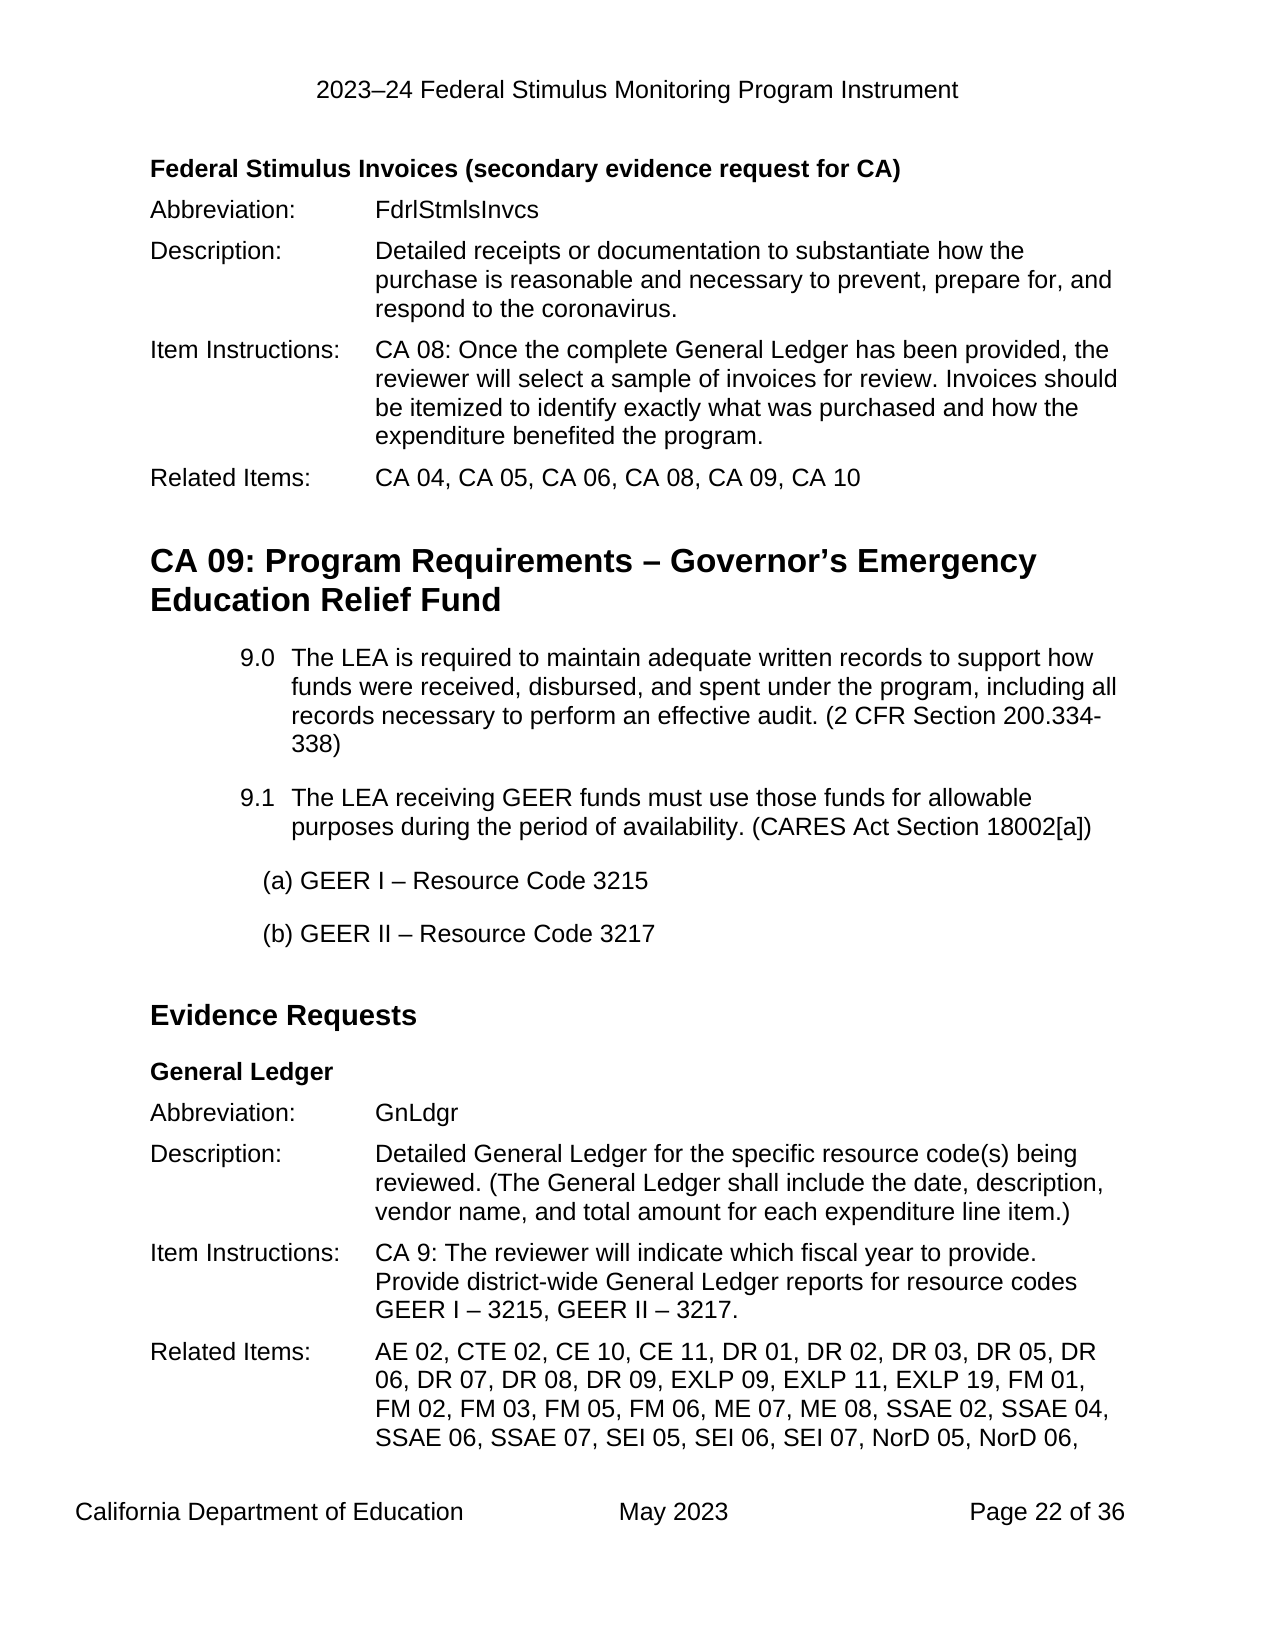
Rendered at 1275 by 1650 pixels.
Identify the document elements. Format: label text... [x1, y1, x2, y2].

list GEER I – Resource Code 3215 [262, 866, 1125, 894]
subtitle Federal Stimulus Invoices (secondary evidence request for CA) [150, 154, 1125, 182]
text Abbreviation: GnLdgr [150, 1098, 1125, 1127]
text Item Instructions: CA 9: The reviewer will indicate which fiscal year to provide. Provide district-wide General Ledger reports for resource codes GEER I – 3215, GEER II – 3217. [150, 1238, 1125, 1324]
text Description: Detailed General Ledger for the specific resource code(s) being reviewed. (The General Ledger shall include the date, description, vendor name, and total amount for each expenditure line item.) [150, 1139, 1125, 1225]
text Description: Detailed receipts or documentation to substantiate how the purchase is reasonable and necessary to prevent, prepare for, and respond to the coronavirus. [150, 236, 1125, 322]
text The LEA is required to maintain adequate written records to support how funds were received, disbursed, and spent under the program, including all records necessary to perform an effective audit. (2 CFR Section 200.334-338) [240, 643, 1125, 758]
list GEER II – Resource Code 3217 [262, 919, 1125, 948]
subtitle General Ledger [150, 1057, 1125, 1085]
text The LEA receiving GEER funds must use those funds for allowable purposes during the period of availability. (CARES Act Section 18002[a]) [240, 783, 1125, 841]
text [150, 1337, 1125, 1452]
subtitle Evidence Requests [150, 998, 1125, 1032]
text Related Items: CA 04, CA 05, CA 06, CA 08, CA 09, CA 10 [150, 462, 1125, 491]
text Item Instructions: CA 08: Once the complete General Ledger has been provided, the reviewer will select a sample of invoices for review. Invoices should be itemized to identify exactly what was purchased and how the expenditure benefited the program. [150, 335, 1125, 450]
subtitle CA 09: Program Requirements – Governor’s Emergency Education Relief Fund [150, 541, 1125, 618]
text Abbreviation: FdrlStmlsInvcs [150, 195, 1125, 224]
